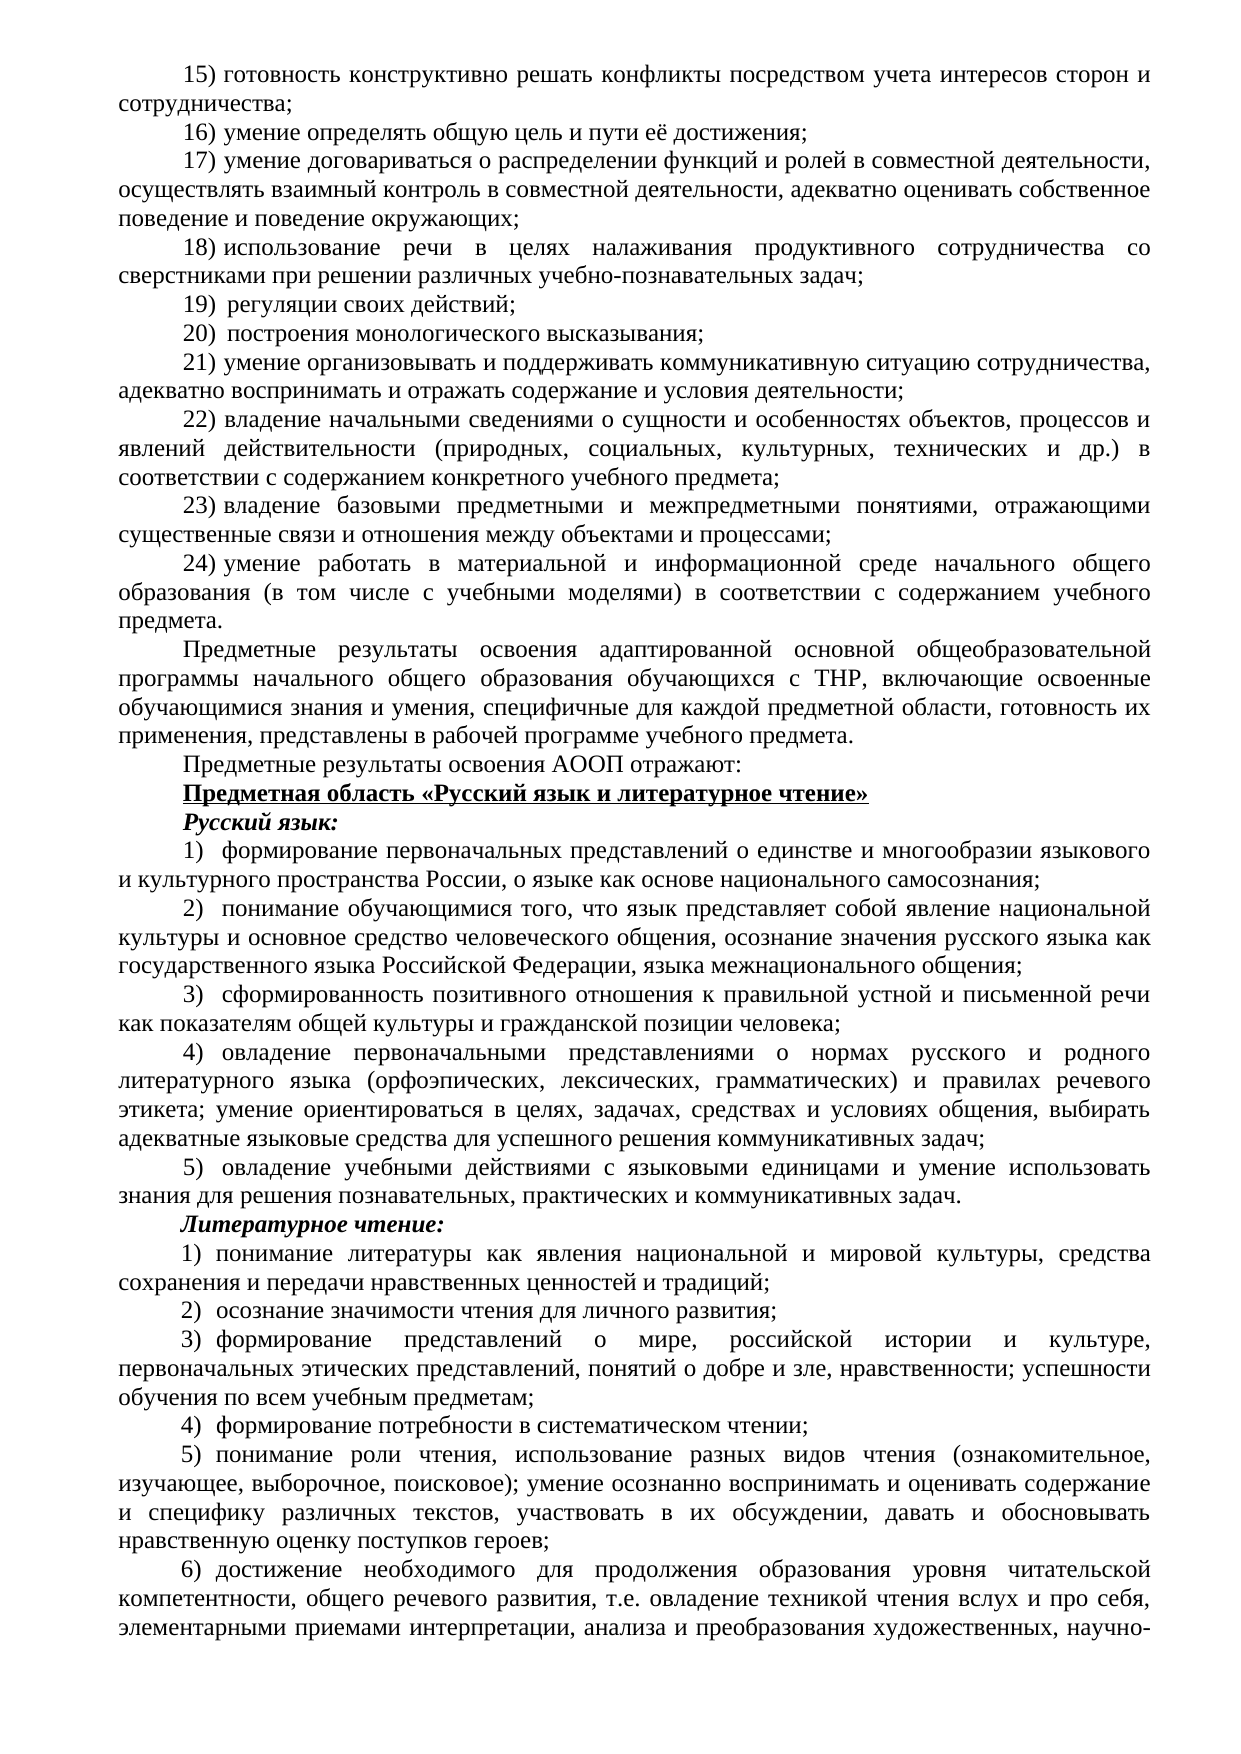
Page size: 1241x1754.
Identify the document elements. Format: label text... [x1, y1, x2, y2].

list осознание значимости чтения для личного развития; [118, 1295, 1152, 1324]
text Предметная область «Русский язык и литературное чтение» [118, 778, 1152, 807]
list умение договариваться о распределении функций и ролей в совместной деятельности, осуществлять взаимный контроль в совместной деятельности, адекватно оценивать собственное поведение и поведение окружающих; [118, 145, 1152, 232]
list умение работать в материальной и информационной среде начального общего образования (в том числе с учебными моделями) в соответствии с содержанием учебного предмета. [118, 548, 1152, 634]
list понимание литературы как явления национальной и мировой культуры, средства сохранения и передачи нравственных ценностей и традиций; [118, 1238, 1152, 1295]
text Русский язык: [118, 807, 1152, 835]
list владение базовыми предметными и межпредметными понятиями, отражающими существенные связи и отношения между объектами и процессами; [118, 490, 1152, 548]
text Литературное чтение: [118, 1209, 1152, 1238]
list сформированность позитивного отношения к правильной устной и письменной речи как показателям общей культуры и гражданской позиции человека; [118, 979, 1152, 1037]
list использование речи в целях налаживания продуктивного сотрудничества со сверстниками при решении различных учебно-познавательных задач; [118, 232, 1152, 289]
text Предметные результаты освоения АООП отражают: [118, 749, 1152, 778]
text Предметные результаты освоения адаптированной основной общеобразовательной программы начального общего образования обучающихся с ТНР, включающие освоенные обучающимися знания и умения, специфичные для каждой предметной области, готовность их применения, представлены в рабочей программе учебного предмета. [118, 634, 1152, 749]
list построения монологического высказывания; [118, 318, 1152, 347]
list овладение первоначальными представлениями о нормах русского и родного литературного языка (орфоэпических, лексических, грамматических) и правилах речевого этикета; умение ориентироваться в целях, задачах, средствах и условиях общения, выбирать адекватные языковые средства для успешного решения коммуникативных задач; [118, 1037, 1152, 1152]
list владение начальными сведениями о сущности и особенностях объектов, процессов и явлений действительности (природных, социальных, культурных, технических и др.) в соответствии с содержанием конкретного учебного предмета; [118, 404, 1152, 490]
list формирование представлений о мире, российской истории и культуре, первоначальных этических представлений, понятий о добре и зле, нравственности; успешности обучения по всем учебным предметам; [118, 1324, 1152, 1410]
list умение определять общую цель и пути её достижения; [118, 117, 1152, 145]
list формирование первоначальных представлений о единстве и многообразии языкового и культурного пространства России, о языке как основе национального самосознания; [118, 835, 1152, 893]
list готовность конструктивно решать конфликты посредством учета интересов сторон и сотрудничества; [118, 59, 1152, 117]
list формирование потребности в систематическом чтении; [118, 1410, 1152, 1439]
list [118, 1554, 1152, 1640]
list умение организовывать и поддерживать коммуникативную ситуацию сотрудничества, адекватно воспринимать и отражать содержание и условия деятельности; [118, 347, 1152, 404]
list понимание роли чтения, использование разных видов чтения (ознакомительное, изучающее, выборочное, поисковое); умение осознанно воспринимать и оценивать содержание и специфику различных текстов, участвовать в их обсуждении, давать и обосновывать нравственную оценку поступков героев; [118, 1439, 1152, 1554]
list регуляции своих действий; [118, 289, 1152, 318]
list понимание обучающимися того, что язык представляет собой явление национальной культуры и основное средство человеческого общения, осознание значения русского языка как государственного языка Российской Федерации, языка межнационального общения; [118, 893, 1152, 979]
list овладение учебными действиями с языковыми единицами и умение использовать знания для решения познавательных, практических и коммуникативных задач. [118, 1152, 1152, 1209]
